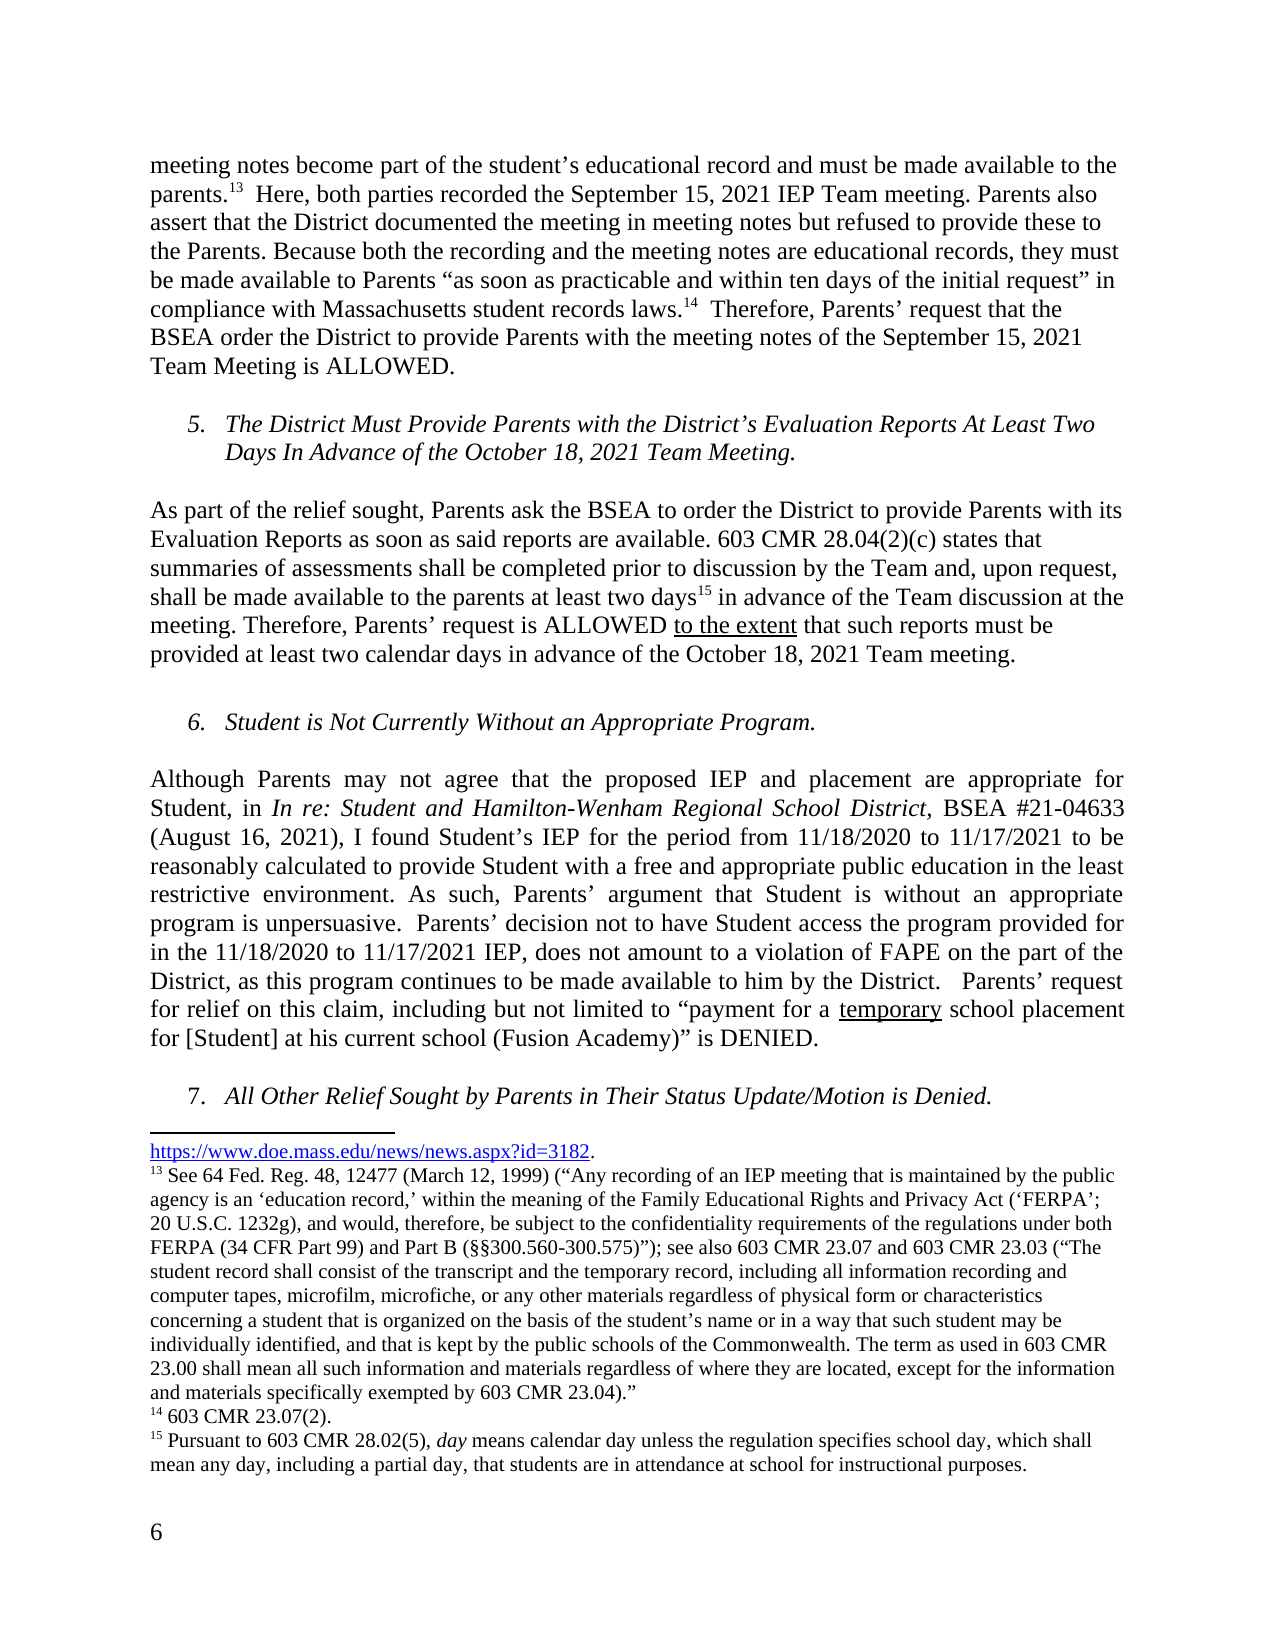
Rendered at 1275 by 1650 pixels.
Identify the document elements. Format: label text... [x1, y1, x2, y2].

list All Other Relief Sought by Parents in Their Status Update/Motion is Denied. [187, 1081, 1125, 1109]
list The District Must Provide Parents with the District’s Evaluation Reports At Least Two Days In Advance of the October 18, 2021 Team Meeting. [187, 409, 1125, 466]
list Student is Not Currently Without an Appropriate Program. [187, 707, 1125, 736]
text As part of the relief sought, Parents ask the BSEA to order the District to provide Parents with its Evaluation Reports as soon as said reports are available. 603 CMR 28.04(2)(c) states that summaries of assessments shall be completed prior to discussion by the Team and, upon request, shall be made available to the parents at least two days in advance of the Team discussion at the meeting. Therefore, Parents’ request is ALLOWED to the extent that such reports must be provided at least two calendar days in advance of the October 18, 2021 Team meeting. [150, 495, 1125, 668]
text Although Parents may not agree that the proposed IEP and placement are appropriate for Student, in In re: Student and Hamilton-Wenham Regional School District, BSEA #21-04633 (August 16, 2021), I found Student’s IEP for the period from 11/18/2020 to 11/17/2021 to be reasonably calculated to provide Student with a free and appropriate public education in the least restrictive environment. As such, Parents’ argument that Student is without an appropriate program is unpersuasive. Parents’ decision not to have Student access the program provided for in the 11/18/2020 to 11/17/2021 IEP, does not amount to a violation of FAPE on the part of the District, as this program continues to be made available to him by the District. Parents’ request for relief on this claim, including but not limited to “payment for a temporary school placement for [Student] at his current school (Fusion Academy)” is DENIED. [150, 764, 1125, 1052]
text There is no specific requirement in federal or state special education law and regulations that a school district maintain IEP meeting notes. However, where a school district chooses to do so, meeting notes become part of the student’s educational record and must be made available to the parents. Here, both parties recorded the September 15, 2021 IEP Team meeting. Parents also assert that the District documented the meeting in meeting notes but refused to provide these to the Parents. Because both the recording and the meeting notes are educational records, they must be made available to Parents “as soon as practicable and within ten days of the initial request” in compliance with Massachusetts student records laws. Therefore, Parents’ request that the BSEA order the District to provide Parents with the meeting notes of the September 15, 2021 Team Meeting is ALLOWED. [150, 150, 1125, 380]
